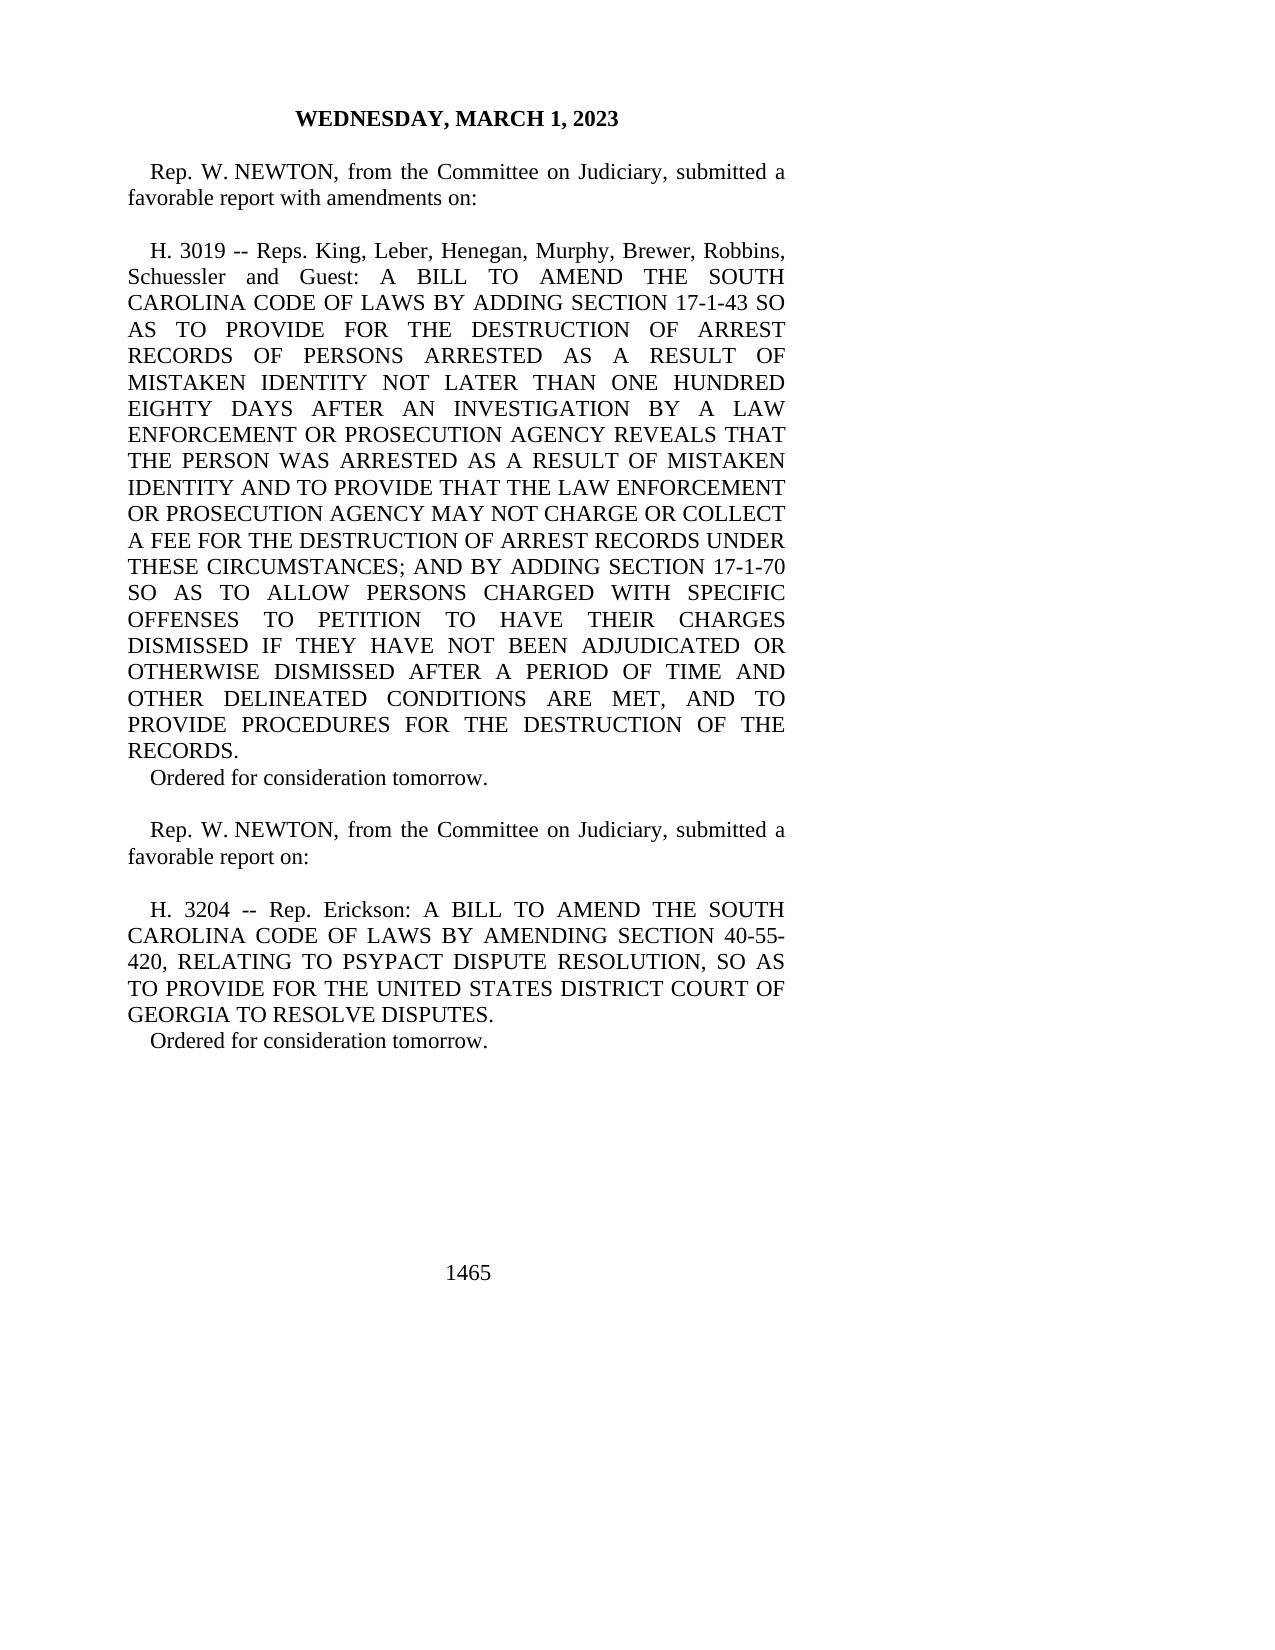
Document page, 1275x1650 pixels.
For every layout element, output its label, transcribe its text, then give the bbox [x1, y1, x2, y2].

text Ordered for consideration tomorrow. [127, 1027, 786, 1054]
text Rep. W. NEWTON, from the Committee on Judiciary, submitted a favorable report with amendments on: [127, 158, 786, 210]
text H. 3204 -- Rep. Erickson: A BILL TO AMEND THE SOUTH CAROLINA CODE OF LAWS BY AMENDING SECTION 40-55-420, RELATING TO PSYPACT DISPUTE RESOLUTION, SO AS TO PROVIDE FOR THE UNITED STATES DISTRICT COURT OF GEORGIA TO RESOLVE DISPUTES. [127, 896, 786, 1027]
text H. 3019 -- Reps. King, Leber, Henegan, Murphy, Brewer, Robbins, Schuessler and Guest: A BILL TO AMEND THE SOUTH CAROLINA CODE OF LAWS BY ADDING SECTION 17-1-43 SO AS TO PROVIDE FOR THE DESTRUCTION OF ARREST RECORDS OF PERSONS ARRESTED AS A RESULT OF MISTAKEN IDENTITY NOT LATER THAN ONE HUNDRED EIGHTY DAYS AFTER AN INVESTIGATION BY A LAW ENFORCEMENT OR PROSECUTION AGENCY REVEALS THAT THE PERSON WAS ARRESTED AS A RESULT OF MISTAKEN IDENTITY AND TO PROVIDE THAT THE LAW ENFORCEMENT OR PROSECUTION AGENCY MAY NOT CHARGE OR COLLECT A FEE FOR THE DESTRUCTION OF ARREST RECORDS UNDER THESE CIRCUMSTANCES; AND BY ADDING SECTION 17-1-70 SO AS TO ALLOW PERSONS CHARGED WITH SPECIFIC OFFENSES TO PETITION TO HAVE THEIR CHARGES DISMISSED IF THEY HAVE NOT BEEN ADJUDICATED OR OTHERWISE DISMISSED AFTER A PERIOD OF TIME AND OTHER DELINEATED CONDITIONS ARE MET, AND TO PROVIDE PROCEDURES FOR THE DESTRUCTION OF THE RECORDS. [127, 237, 786, 764]
text Rep. W. NEWTON, from the Committee on Judiciary, submitted a favorable report on: [127, 817, 786, 869]
text Ordered for consideration tomorrow. [127, 764, 786, 790]
